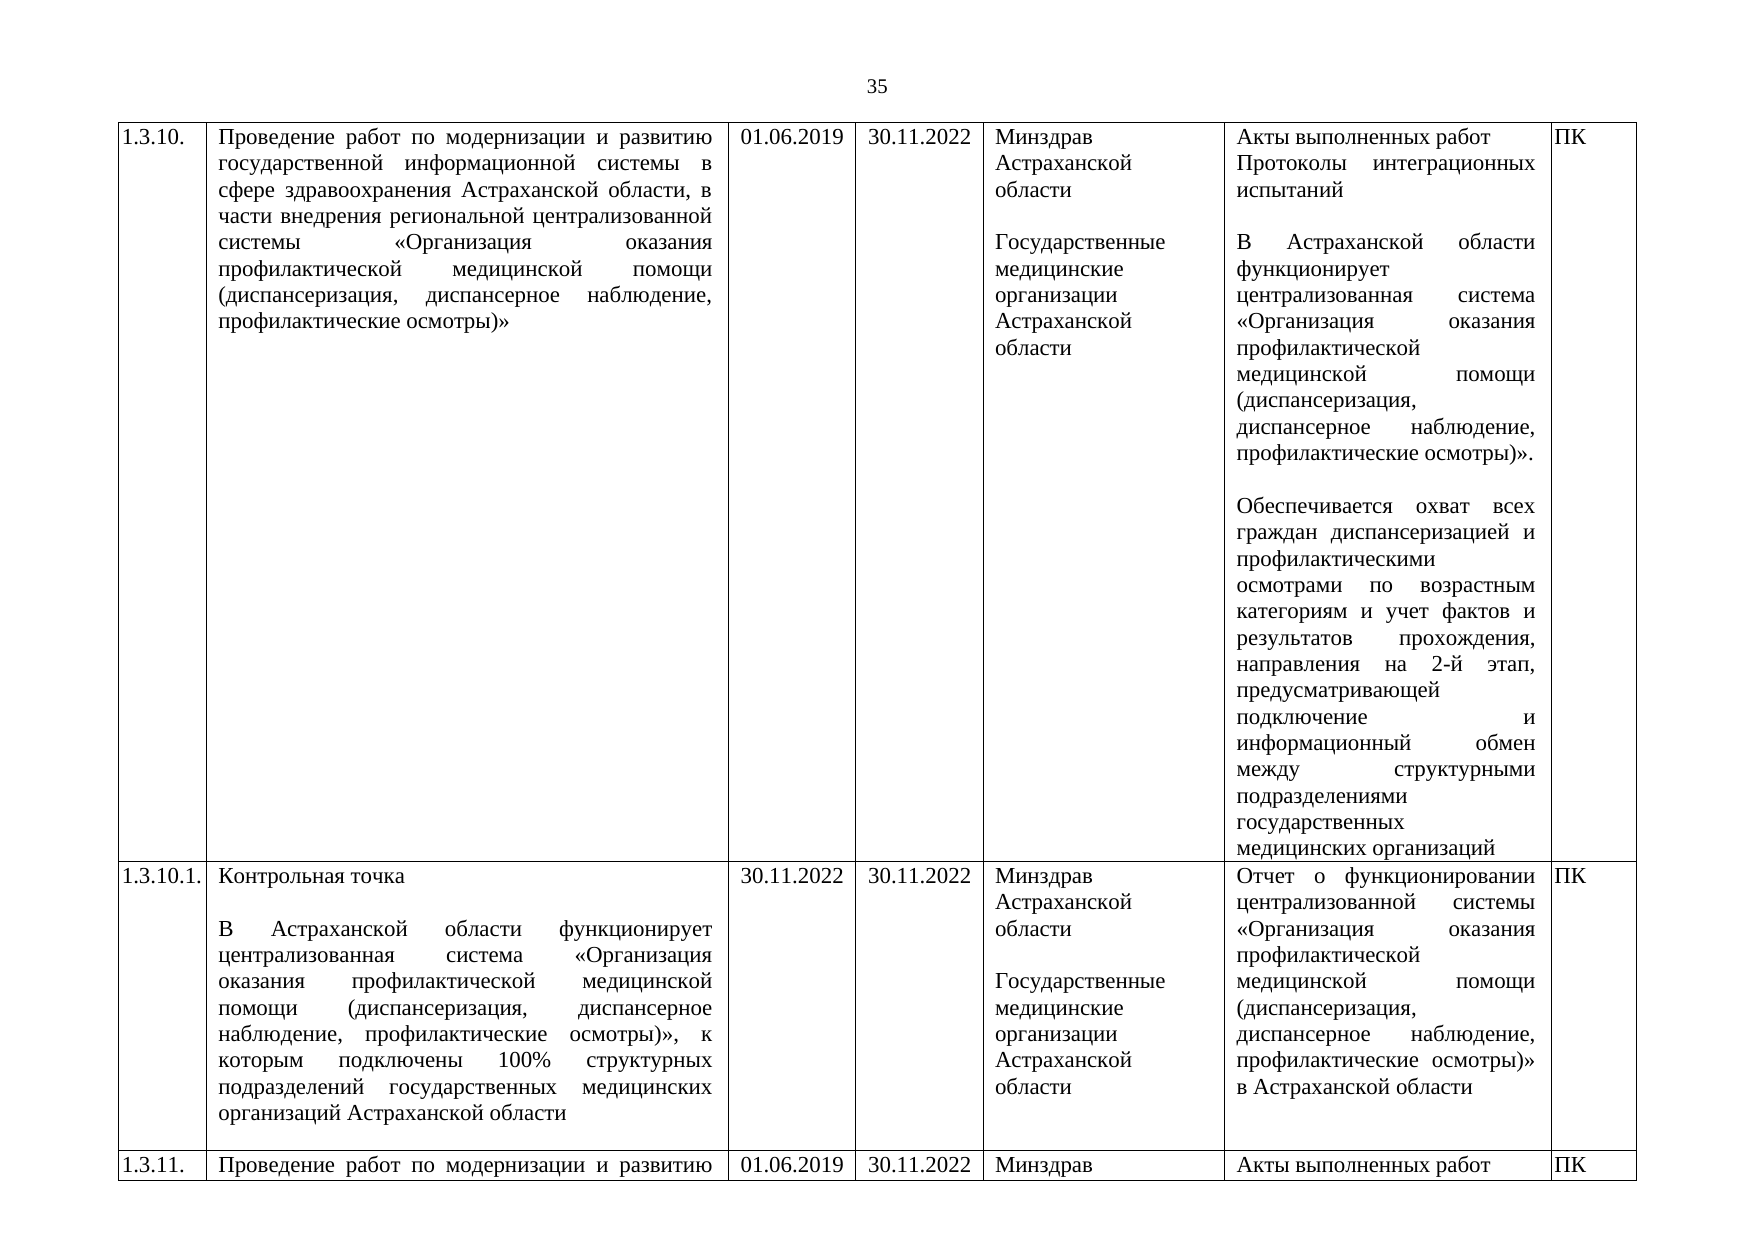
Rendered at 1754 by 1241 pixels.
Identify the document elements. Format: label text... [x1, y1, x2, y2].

table_cell Проведение работ по модернизации и развитию государственной информационной системы в сфере здравоохранения Астраханской области, в части внедрения региональной централизованной системы «Организация оказания профилактической медицинской помощи (диспансеризация, диспансерное наблюдение, профилактические осмотры)» [207, 123, 728, 861]
table_cell 30.11.2022 [856, 123, 983, 861]
table_cell Акты выполненных работ Протоколы интеграционных испытаний В Астраханской области функционирует централизованная система «Организация оказания профилактической медицинской помощи (диспансеризация, диспансерное наблюдение, профилактические осмотры)». Обеспечивается охват всех граждан диспансеризацией и профилактическими осмотрами по возрастным категориям и учет фактов и результатов прохождения, направления на 2-й этап, предусматривающей подключение и информационный обмен между структурными подразделениями государственных медицинских организаций [1225, 123, 1551, 861]
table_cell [984, 1151, 1224, 1180]
table_cell 01.06.2019 [729, 1151, 855, 1180]
table_cell 1.3.10. [119, 123, 206, 861]
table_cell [984, 862, 1224, 1150]
table_cell 30.11.2022 [856, 862, 983, 1150]
table_cell ПК [1552, 123, 1636, 861]
table_cell ПК [1552, 862, 1636, 1150]
table_cell 1.3.11. [119, 1151, 206, 1180]
table_cell 1.3.10.1. [119, 862, 206, 1150]
table_cell 30.11.2022 [856, 1151, 983, 1180]
table_cell Контрольная точка В Астраханской области функционирует централизованная система «Организация оказания профилактической медицинской помощи (диспансеризация, диспансерное наблюдение, профилактические осмотры)», к которым подключены 100% структурных подразделений государственных медицинских организаций Астраханской области [207, 862, 728, 1150]
table_cell 01.06.2019 [729, 123, 855, 861]
table_cell 30.11.2022 [729, 862, 855, 1150]
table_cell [984, 123, 1224, 861]
table_cell Отчет о функционировании централизованной системы «Организация оказания профилактической медицинской помощи (диспансеризация, диспансерное наблюдение, профилактические осмотры)» в Астраханской области [1225, 862, 1551, 1150]
table_cell ПК [1552, 1151, 1636, 1180]
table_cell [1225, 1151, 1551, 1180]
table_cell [207, 1151, 728, 1180]
